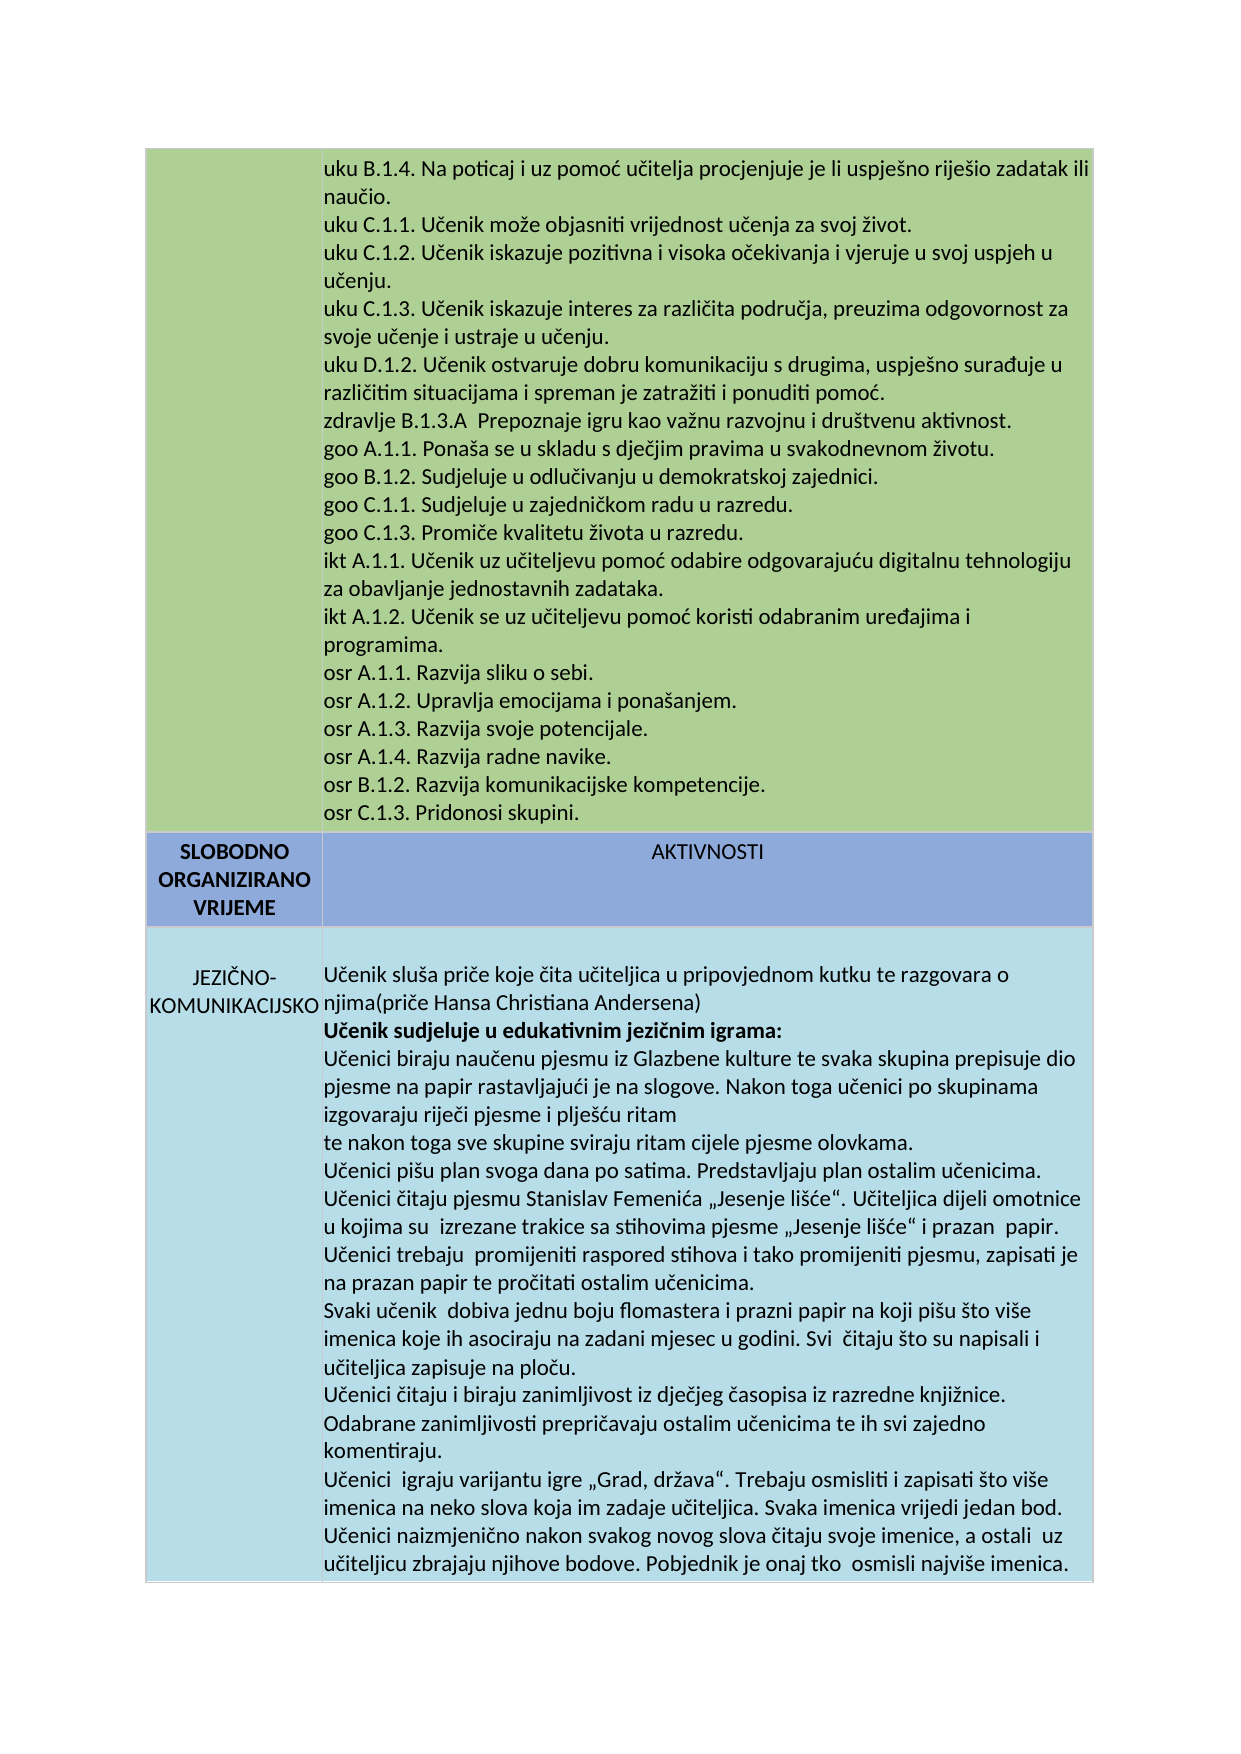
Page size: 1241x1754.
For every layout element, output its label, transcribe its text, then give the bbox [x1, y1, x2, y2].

table_cell [147, 149, 322, 831]
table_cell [323, 149, 1092, 831]
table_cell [323, 928, 1092, 1581]
table_cell SLOBODNO ORGANIZIRANO VRIJEME [147, 833, 322, 926]
table_cell AKTIVNOSTI [323, 833, 1092, 926]
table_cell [147, 928, 322, 1581]
